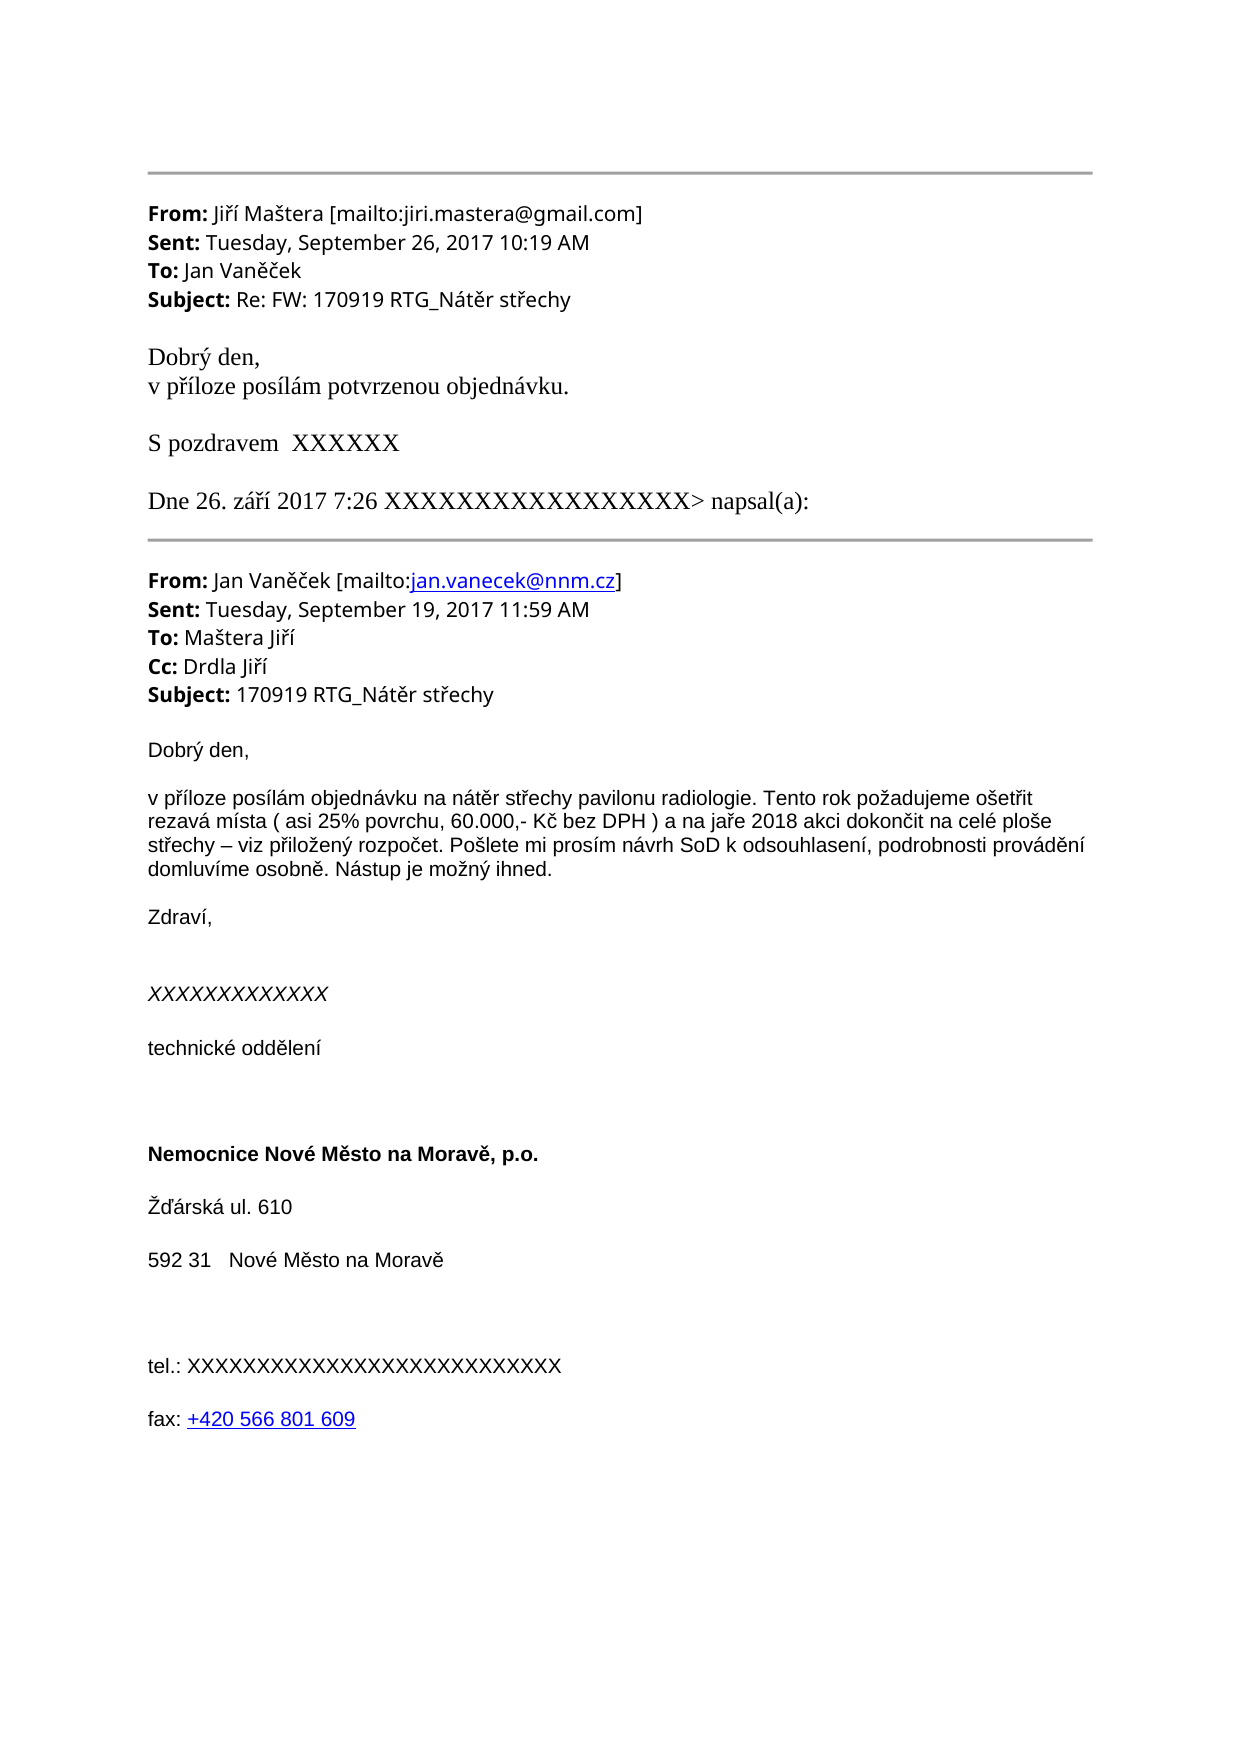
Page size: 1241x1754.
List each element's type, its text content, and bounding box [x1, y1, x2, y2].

text Dobrý den, [148, 342, 1093, 371]
text technické oddělení [148, 1035, 1093, 1059]
text v příloze posílám objednávku na nátěr střechy pavilonu radiologie. Tento rok požadujeme ošetřit rezavá místa ( asi 25% povrchu, 60.000,- Kč bez DPH ) a na jaře 2018 akci dokončit na celé ploše střechy – viz přiložený rozpočet. Pošlete mi prosím návrh SoD k odsouhlasení, podrobnosti provádění domluvíme osobně. Nástup je možný ihned. [148, 785, 1093, 881]
text Dne 26. září 2017 7:26 XXXXXXXXXXXXXXXXX> napsal(a): [148, 486, 1093, 514]
text tel.: XXXXXXXXXXXXXXXXXXXXXXXXXXX [148, 1354, 1093, 1378]
text XXXXXXXXXXXXX [148, 982, 1093, 1006]
text fax: +420 566 801 609 [148, 1407, 1093, 1431]
text v příloze posílám potvrzenou objednávku. [148, 371, 1093, 399]
text Dobrý den, [148, 737, 1093, 761]
text Zdraví, [148, 905, 1093, 929]
text Žďárská ul. 610 [148, 1195, 1093, 1219]
text S pozdravem XXXXXX [148, 428, 1093, 457]
text 592 31 Nové Město na Moravě [148, 1248, 1093, 1272]
text Nemocnice Nové Město na Moravě, p.o. [148, 1142, 1093, 1166]
text From: Jiří Maštera [mailto:jiri.mastera@gmail.com] Sent: Tuesday, September 26, 2017 10:19 AM To: Jan Vaněček Subject: Re: FW: 170919 RTG_Nátěr střechy [148, 199, 1093, 313]
text From: Jan Vaněček [mailto:jan.vanecek@nnm.cz] Sent: Tuesday, September 19, 2017 11:59 AM To: Maštera Jiří Cc: Drdla Jiří Subject: 170919 RTG_Nátěr střechy [148, 567, 1093, 709]
